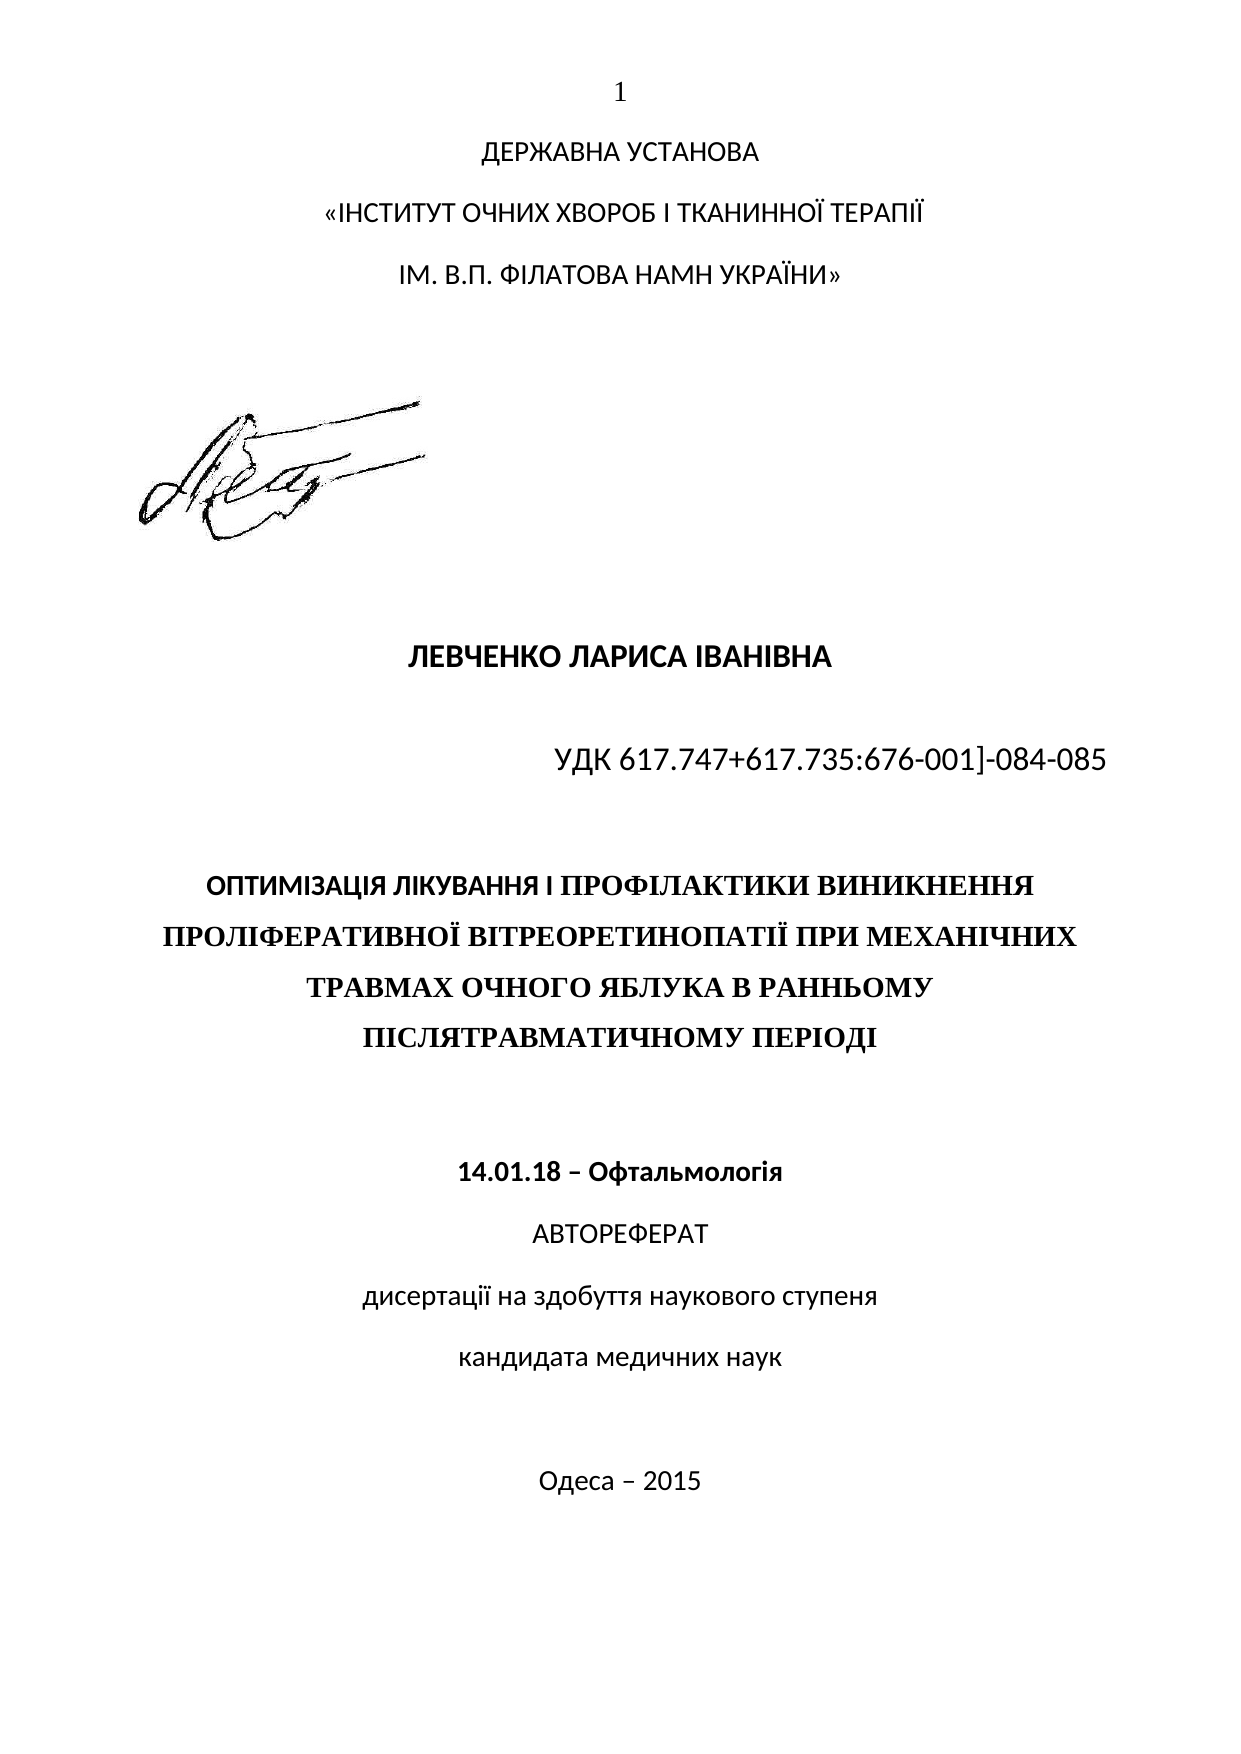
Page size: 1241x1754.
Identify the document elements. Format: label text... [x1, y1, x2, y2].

text ОПТИМІЗАЦІЯ ЛІКУВАННЯ І ПРОФІЛАКТИКИ ВИНИКНЕННЯ ПРОЛІФЕРАТИВНОЇ ВІТРЕОРЕТИНОПАТІЇ ПРИ МЕХАНІЧНИХ ТРАВМАХ ОЧНОГО ЯБЛУКА В РАННЬОМУ ПІСЛЯТРАВМАТИЧНОМУ ПЕРІОДІ [133, 867, 1107, 1054]
picture [132, 380, 440, 549]
text ЛЕВЧЕНКО ЛАРИСА ІВАНІВНА [133, 635, 1107, 676]
text Одеса – 2015 [133, 1462, 1107, 1497]
text ДЕРЖАВНА УСТАНОВА [133, 133, 1107, 168]
text ІМ. В.П. ФІЛАТОВА НАМН УКРАЇНИ» [133, 256, 1107, 292]
text кандидата медичних наук [133, 1338, 1107, 1374]
text «ІНСТИТУТ ОЧНИХ ХВОРОБ І ТКАНИННОЇ ТЕРАПІЇ [133, 194, 1107, 230]
text 14.01.18 – Офтальмологія [133, 1153, 1107, 1189]
text АВТОРЕФЕРАТ [133, 1215, 1107, 1250]
text УДК 617.747+617.735:676-001]-084-085 [133, 738, 1107, 778]
text дисертації на здобуття наукового ступеня [133, 1277, 1107, 1312]
